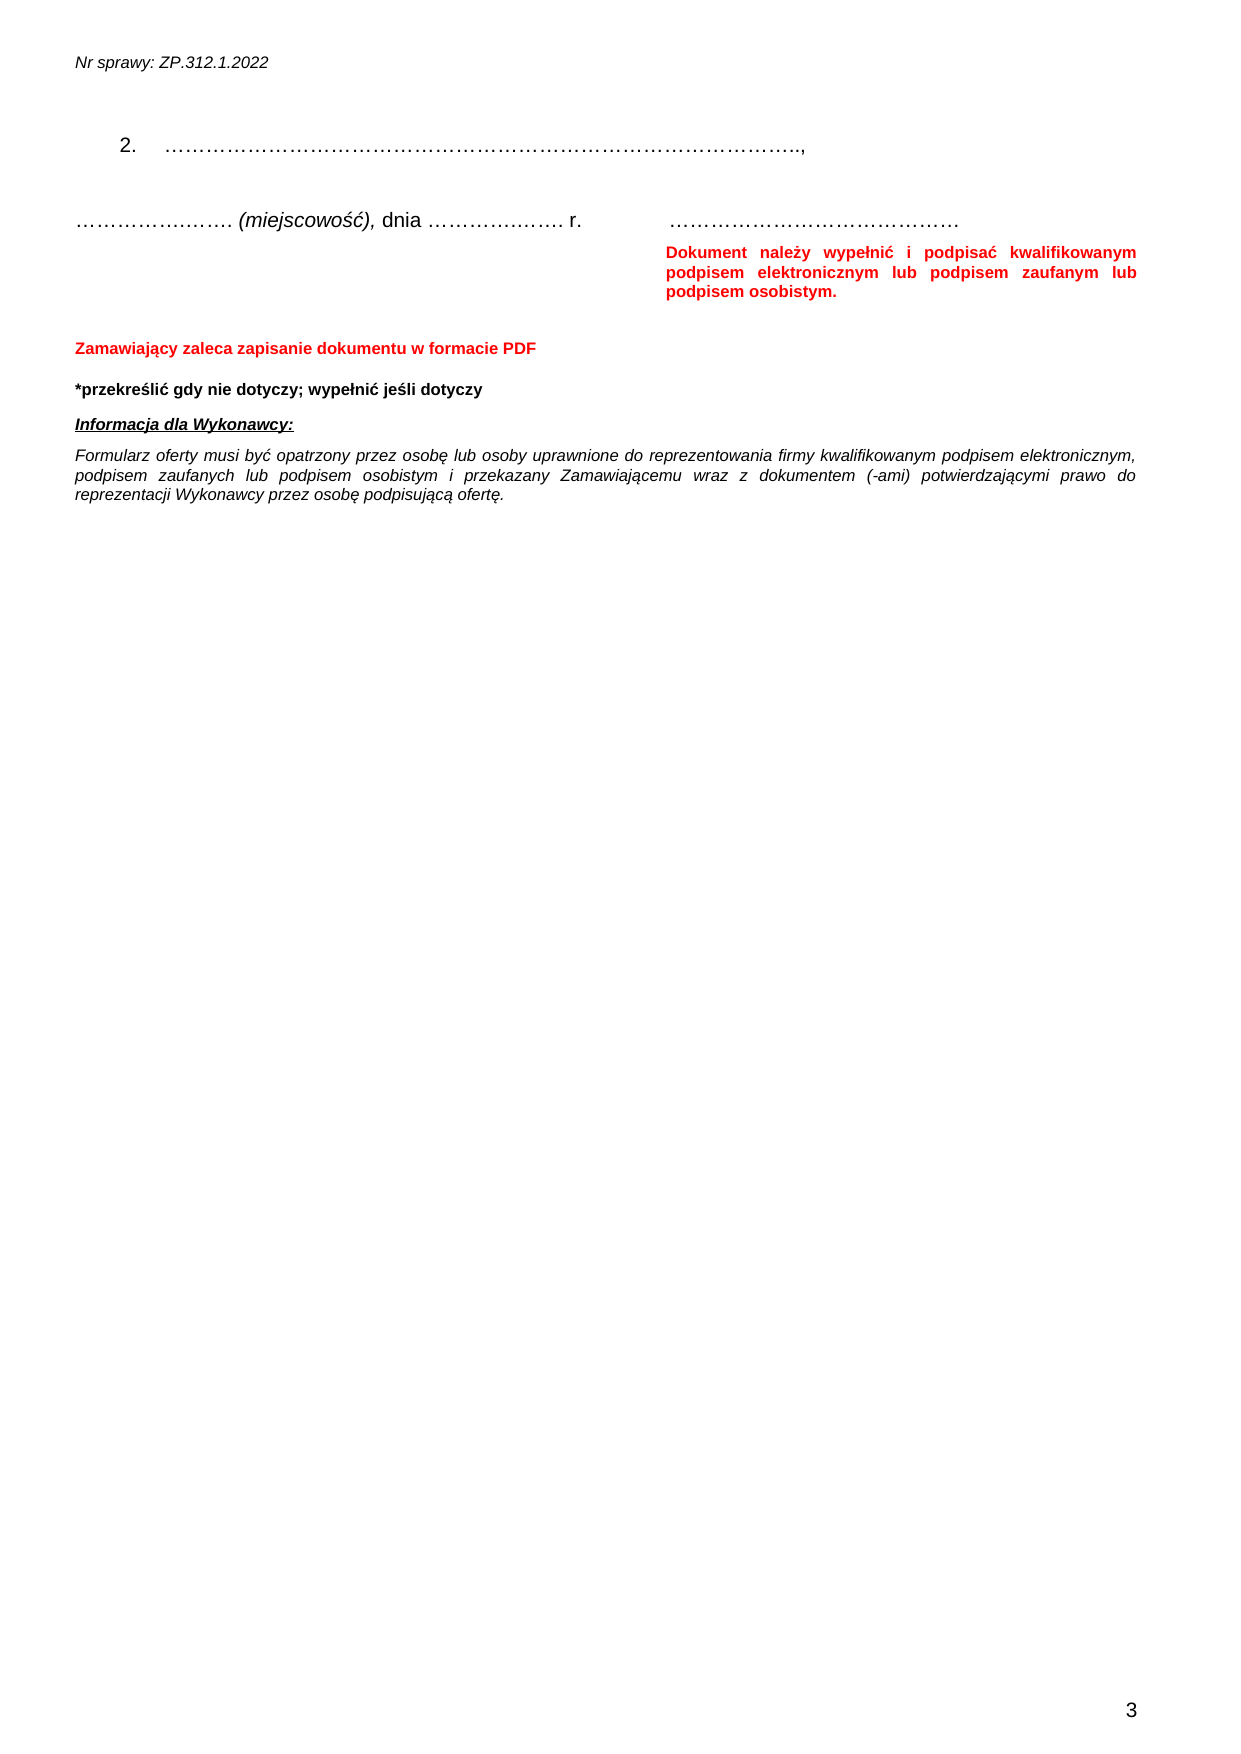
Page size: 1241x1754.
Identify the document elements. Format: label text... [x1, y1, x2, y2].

text Dokument należy wypełnić i podpisać kwalifikowanym podpisem elektronicznym lub podpisem zaufanym lub podpisem osobistym. [666, 243, 1137, 301]
text Zamawiający zaleca zapisanie dokumentu w formacie PDF [75, 339, 1137, 358]
text Informacja dla Wykonawcy: [75, 414, 1137, 434]
text *przekreślić gdy nie dotyczy; wypełnić jeśli dotyczy [75, 371, 1137, 402]
text Formularz oferty musi być opatrzony przez osobę lub osoby uprawnione do reprezentowania firmy kwalifikowanym podpisem elektronicznym, podpisem zaufanych lub podpisem osobistym i przekazany Zamawiającemu wraz z dokumentem (-ami) potwierdzającymi prawo do reprezentacji Wykonawcy przez osobę podpisującą ofertę. [75, 446, 1137, 504]
list ……………………………………………………………………………….., [119, 128, 1137, 159]
text …………….……. (miejscowość), dnia ………….……. r. …………………………………… [75, 207, 1137, 231]
